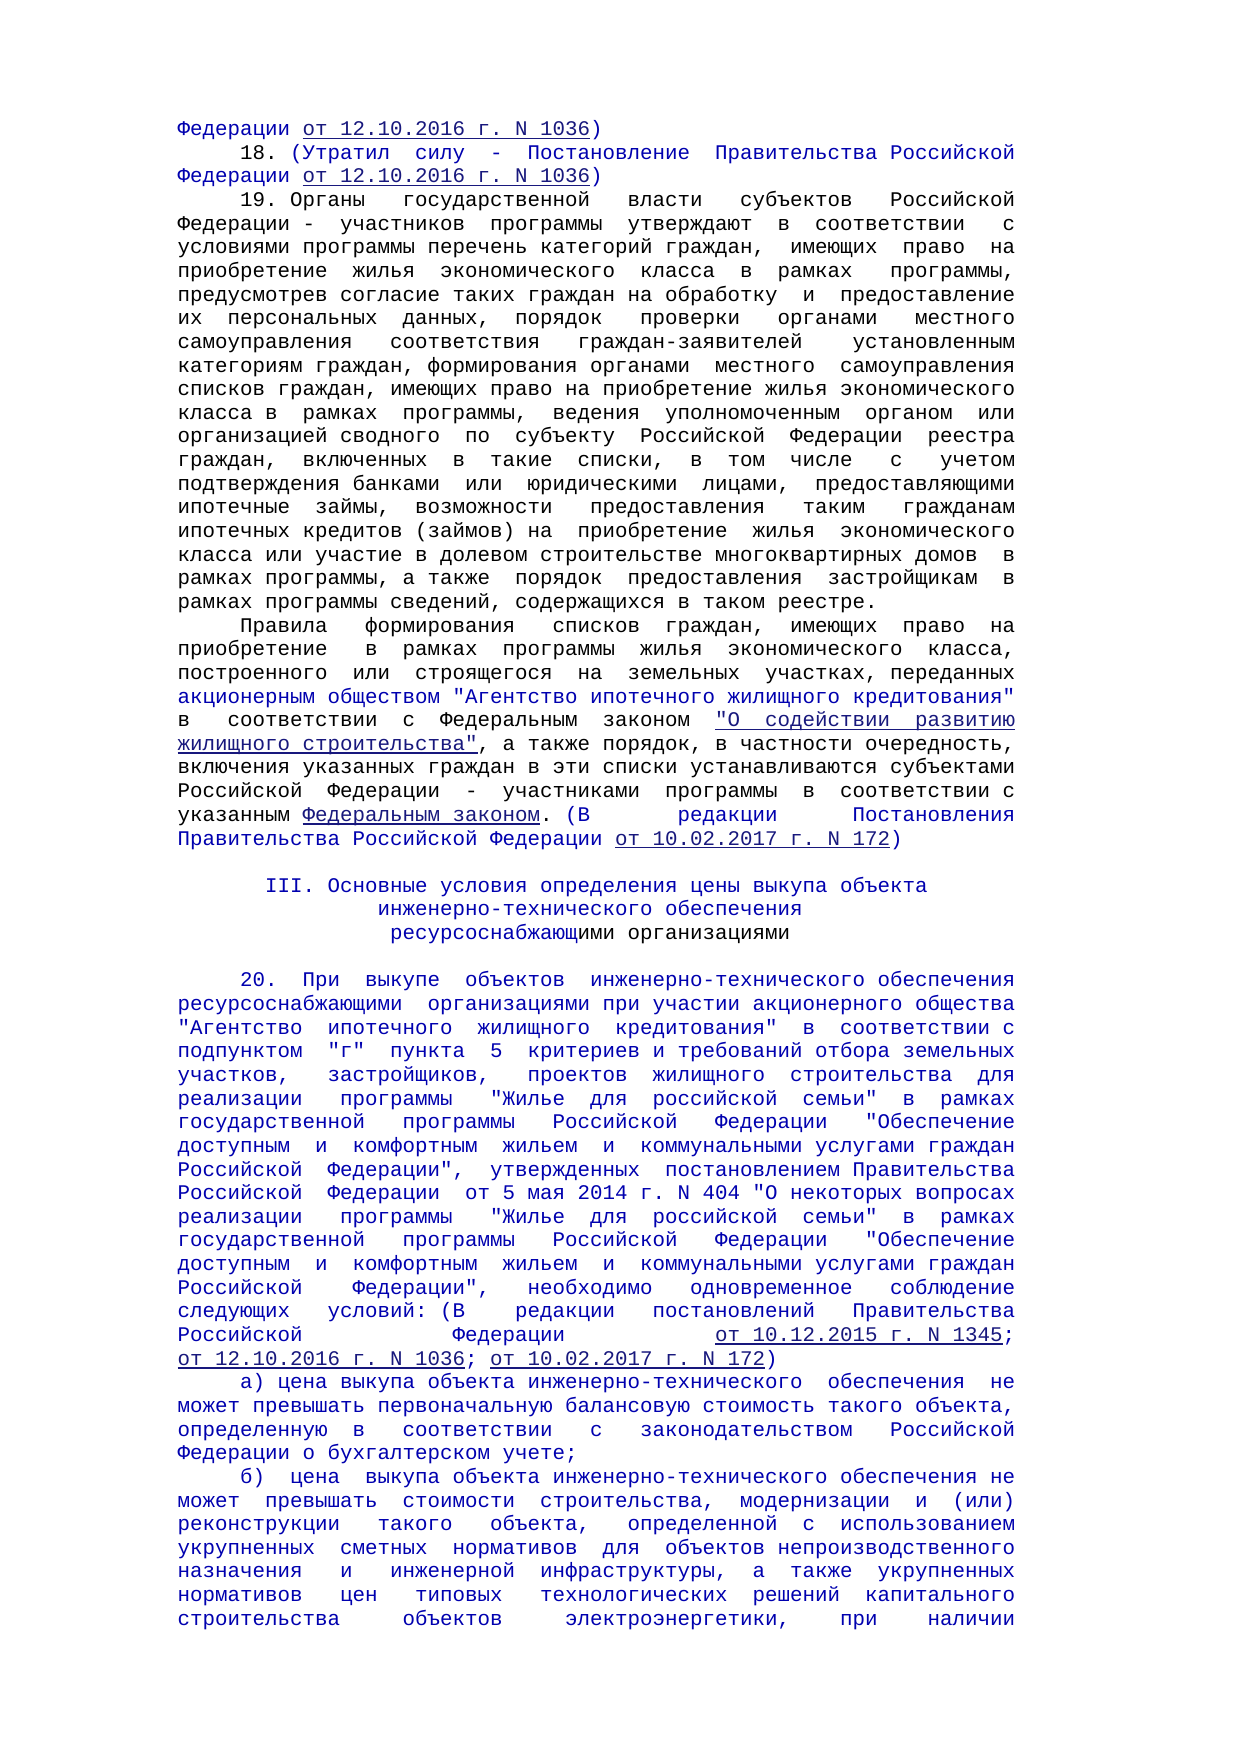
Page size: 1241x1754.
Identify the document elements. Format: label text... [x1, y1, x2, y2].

text акционерным обществом "Агентство ипотечного жилищного кредитования" [177, 686, 1152, 709]
text доступным и комфортным жильем и коммунальными услугами граждан [177, 1253, 1152, 1277]
text включения указанных граждан в эти списки устанавливаются субъектами [177, 757, 1152, 780]
text нормативов цен типовых технологических решений капитального [177, 1584, 1152, 1608]
text 19. Органы государственной власти субъектов Российской [177, 189, 1152, 213]
text подтверждения банками или юридическими лицами, предоставляющими [177, 473, 1152, 496]
text жилищного строительства", а также порядок, в частности очередность, [177, 733, 1152, 757]
text подпунктом "г" пункта 5 критериев и требований отбора земельных [177, 1040, 1152, 1064]
text ипотечные займы, возможности предоставления таким гражданам [177, 496, 1152, 520]
text Российской Федерации", необходимо одновременное соблюдение [177, 1277, 1152, 1300]
text указанным Федеральным законом. (В редакции Постановления [177, 804, 1152, 827]
text рамках программы, а также порядок предоставления застройщикам в [177, 567, 1152, 591]
text ипотечных кредитов (займов) на приобретение жилья экономического [177, 520, 1152, 544]
text списков граждан, имеющих право на приобретение жилья экономического [177, 378, 1152, 402]
text строительства объектов электроэнергетики, при наличии [177, 1608, 1152, 1631]
text граждан, включенных в такие списки, в том числе с учетом [177, 449, 1152, 473]
text приобретение жилья экономического класса в рамках программы, [177, 260, 1152, 284]
text от 12.10.2016 г. N 1036; от 10.02.2017 г. N 172) [177, 1348, 1152, 1371]
text построенного или строящегося на земельных участках, переданных [177, 662, 1152, 686]
text инженерно-технического обеспечения [177, 898, 1152, 922]
text Федерации от 12.10.2016 г. N 1036) [177, 165, 1152, 189]
text ресурсоснабжающими организациями при участии акционерного общества [177, 993, 1152, 1017]
text Федерации - участников программы утверждают в соответствии с [177, 213, 1152, 236]
text может превышать стоимости строительства, модернизации и (или) [177, 1489, 1152, 1513]
text государственной программы Российской Федерации "Обеспечение [177, 1111, 1152, 1135]
text государственной программы Российской Федерации "Обеспечение [177, 1229, 1152, 1253]
text реконструкции такого объекта, определенной с использованием [177, 1513, 1152, 1537]
text категориям граждан, формирования органами местного самоуправления [177, 354, 1152, 378]
text укрупненных сметных нормативов для объектов непроизводственного [177, 1537, 1152, 1561]
text доступным и комфортным жильем и коммунальными услугами граждан [177, 1135, 1152, 1158]
text Российской Федерации от 10.12.2015 г. N 1345; [177, 1324, 1152, 1348]
text класса или участие в долевом строительстве многоквартирных домов в [177, 544, 1152, 567]
text 18. (Утратил силу - Постановление Правительства Российской [177, 142, 1152, 165]
text класса в рамках программы, ведения уполномоченным органом или [177, 402, 1152, 426]
text б) цена выкупа объекта инженерно-технического обеспечения не [177, 1466, 1152, 1489]
text назначения и инженерной инфраструктуры, а также укрупненных [177, 1561, 1152, 1584]
text Федерации от 12.10.2016 г. N 1036) [177, 118, 1152, 142]
text может превышать первоначальную балансовую стоимость такого объекта, [177, 1395, 1152, 1419]
text "Агентство ипотечного жилищного кредитования" в соответствии с [177, 1017, 1152, 1040]
text условиями программы перечень категорий граждан, имеющих право на [177, 236, 1152, 260]
text Правила формирования списков граждан, имеющих право на [177, 615, 1152, 638]
text приобретение в рамках программы жилья экономического класса, [177, 638, 1152, 662]
text реализации программы "Жилье для российской семьи" в рамках [177, 1088, 1152, 1111]
text а) цена выкупа объекта инженерно-технического обеспечения не [177, 1371, 1152, 1395]
text их персональных данных, порядок проверки органами местного [177, 307, 1152, 331]
text определенную в соответствии с законодательством Российской [177, 1419, 1152, 1442]
text в соответствии с Федеральным законом "О содействии развитию [177, 709, 1152, 733]
text III. Основные условия определения цены выкупа объекта [177, 875, 1152, 898]
text Российской Федерации - участниками программы в соответствии с [177, 780, 1152, 804]
text ресурсоснабжающими организациями [177, 922, 1152, 946]
text организацией сводного по субъекту Российской Федерации реестра [177, 426, 1152, 449]
text Российской Федерации от 5 мая 2014 г. N 404 "О некоторых вопросах [177, 1182, 1152, 1206]
text следующих условий: (В редакции постановлений Правительства [177, 1300, 1152, 1324]
text Правительства Российской Федерации от 10.02.2017 г. N 172) [177, 827, 1152, 851]
text Российской Федерации", утвержденных постановлением Правительства [177, 1158, 1152, 1182]
text Федерации о бухгалтерском учете; [177, 1442, 1152, 1466]
text участков, застройщиков, проектов жилищного строительства для [177, 1064, 1152, 1088]
text реализации программы "Жилье для российской семьи" в рамках [177, 1206, 1152, 1229]
text предусмотрев согласие таких граждан на обработку и предоставление [177, 284, 1152, 307]
text самоуправления соответствия граждан-заявителей установленным [177, 331, 1152, 354]
text рамках программы сведений, содержащихся в таком реестре. [177, 591, 1152, 615]
text 20. При выкупе объектов инженерно-технического обеспечения [177, 969, 1152, 993]
